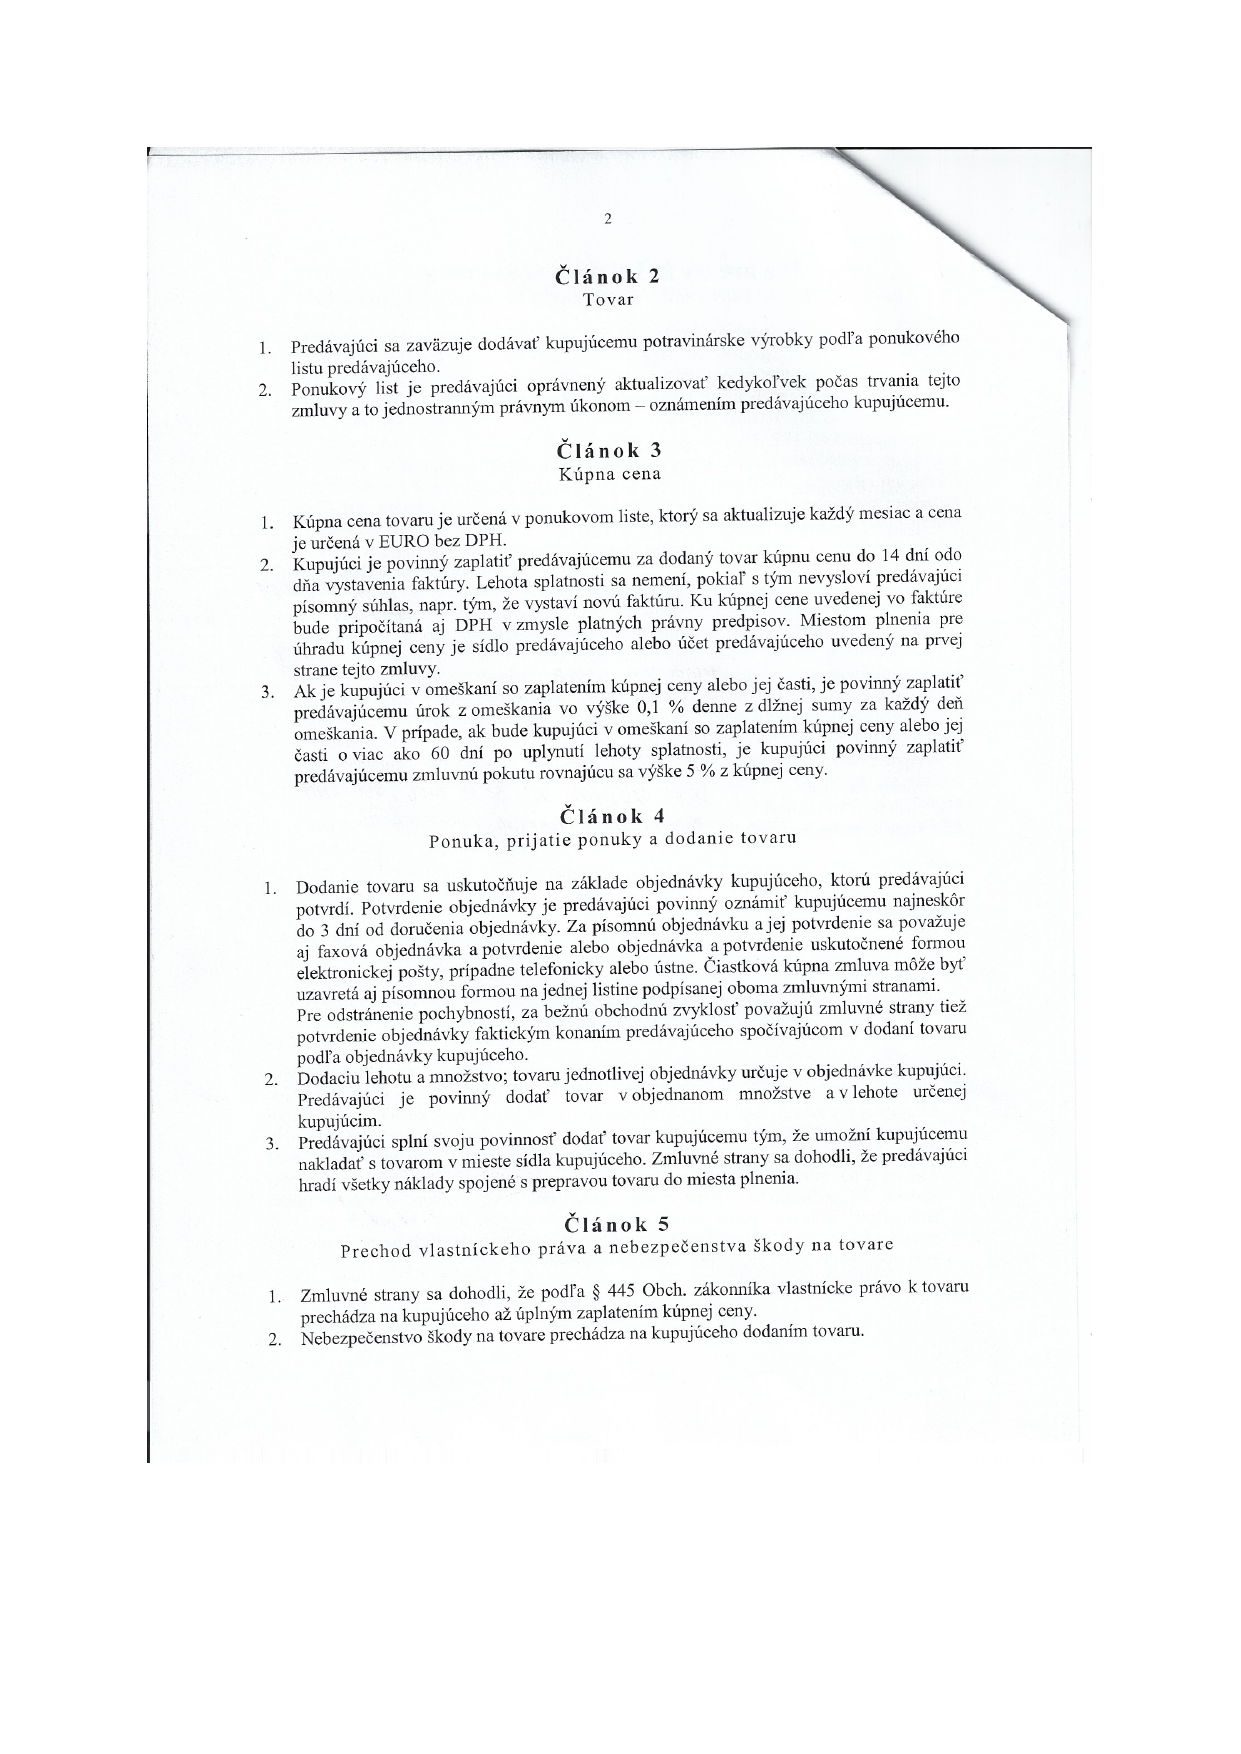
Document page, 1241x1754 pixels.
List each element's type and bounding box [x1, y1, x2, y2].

picture [147, 147, 1092, 1463]
